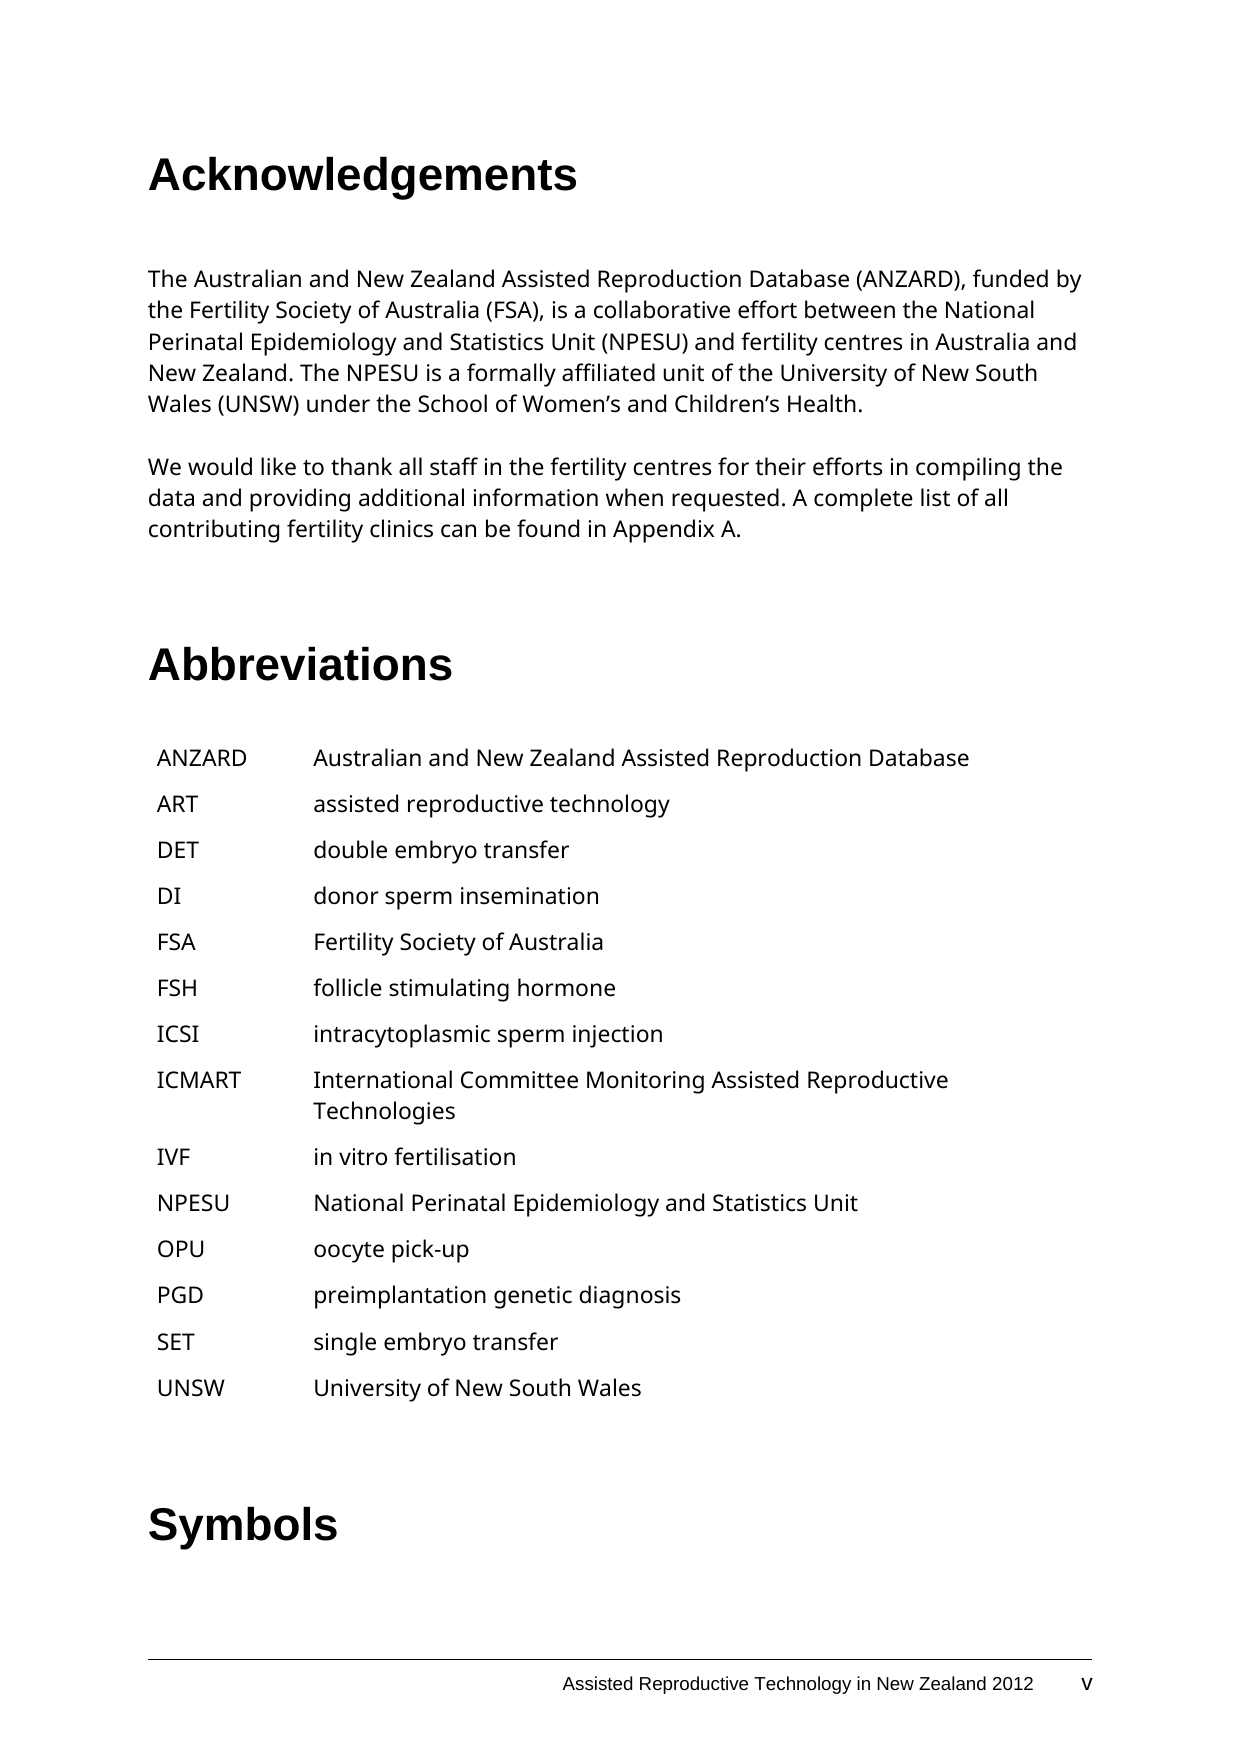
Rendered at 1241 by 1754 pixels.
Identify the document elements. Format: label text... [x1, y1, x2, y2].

table_header ANZARD [148, 728, 304, 774]
table_cell International Committee Monitoring Assisted Reproductive Technologies [304, 1050, 1081, 1128]
table_cell SET [148, 1312, 304, 1358]
table_cell IVF [148, 1128, 304, 1174]
table_cell assisted reproductive technology [304, 774, 1081, 820]
table_cell single embryo transfer [304, 1312, 1081, 1358]
table_cell FSA [148, 912, 304, 958]
table_cell ICMART [148, 1050, 304, 1128]
table_cell intracytoplasmic sperm injection [304, 1004, 1081, 1050]
table_cell DET [148, 820, 304, 866]
table_cell PGD [148, 1266, 304, 1312]
text We would like to thank all staff in the fertility centres for their efforts in compiling the data and providing additional information when requested. A complete list of all contributing fertility clinics can be found in Appendix A. [148, 450, 1092, 544]
table_cell FSH [148, 958, 304, 1004]
table_cell University of New South Wales [304, 1358, 1081, 1404]
subtitle Abbreviations [148, 638, 1092, 691]
table_header Australian and New Zealand Assisted Reproduction Database [304, 728, 1081, 774]
table_cell oocyte pick-up [304, 1220, 1081, 1266]
table_cell OPU [148, 1220, 304, 1266]
table_cell ART [148, 774, 304, 820]
table_cell Fertility Society of Australia [304, 912, 1081, 958]
table_cell UNSW [148, 1358, 304, 1404]
table_cell NPESU [148, 1174, 304, 1220]
table_cell DI [148, 866, 304, 912]
text The Australian and New Zealand Assisted Reproduction Database (ANZARD), funded by the Fertility Society of Australia (FSA), is a collaborative effort between the National Perinatal Epidemiology and Statistics Unit (NPESU) and fertility centres in Australia and New Zealand. The NPESU is a formally affiliated unit of the University of New South Wales (UNSW) under the School of Women’s and Children’s Health. [148, 263, 1092, 419]
table_cell double embryo transfer [304, 820, 1081, 866]
subtitle Acknowledgements [148, 148, 1092, 200]
table_cell in vitro fertilisation [304, 1128, 1081, 1174]
subtitle Symbols [148, 1498, 1092, 1550]
table_cell preimplantation genetic diagnosis [304, 1266, 1081, 1312]
table_cell National Perinatal Epidemiology and Statistics Unit [304, 1174, 1081, 1220]
table_cell ICSI [148, 1004, 304, 1050]
table_cell follicle stimulating hormone [304, 958, 1081, 1004]
table_cell donor sperm insemination [304, 866, 1081, 912]
